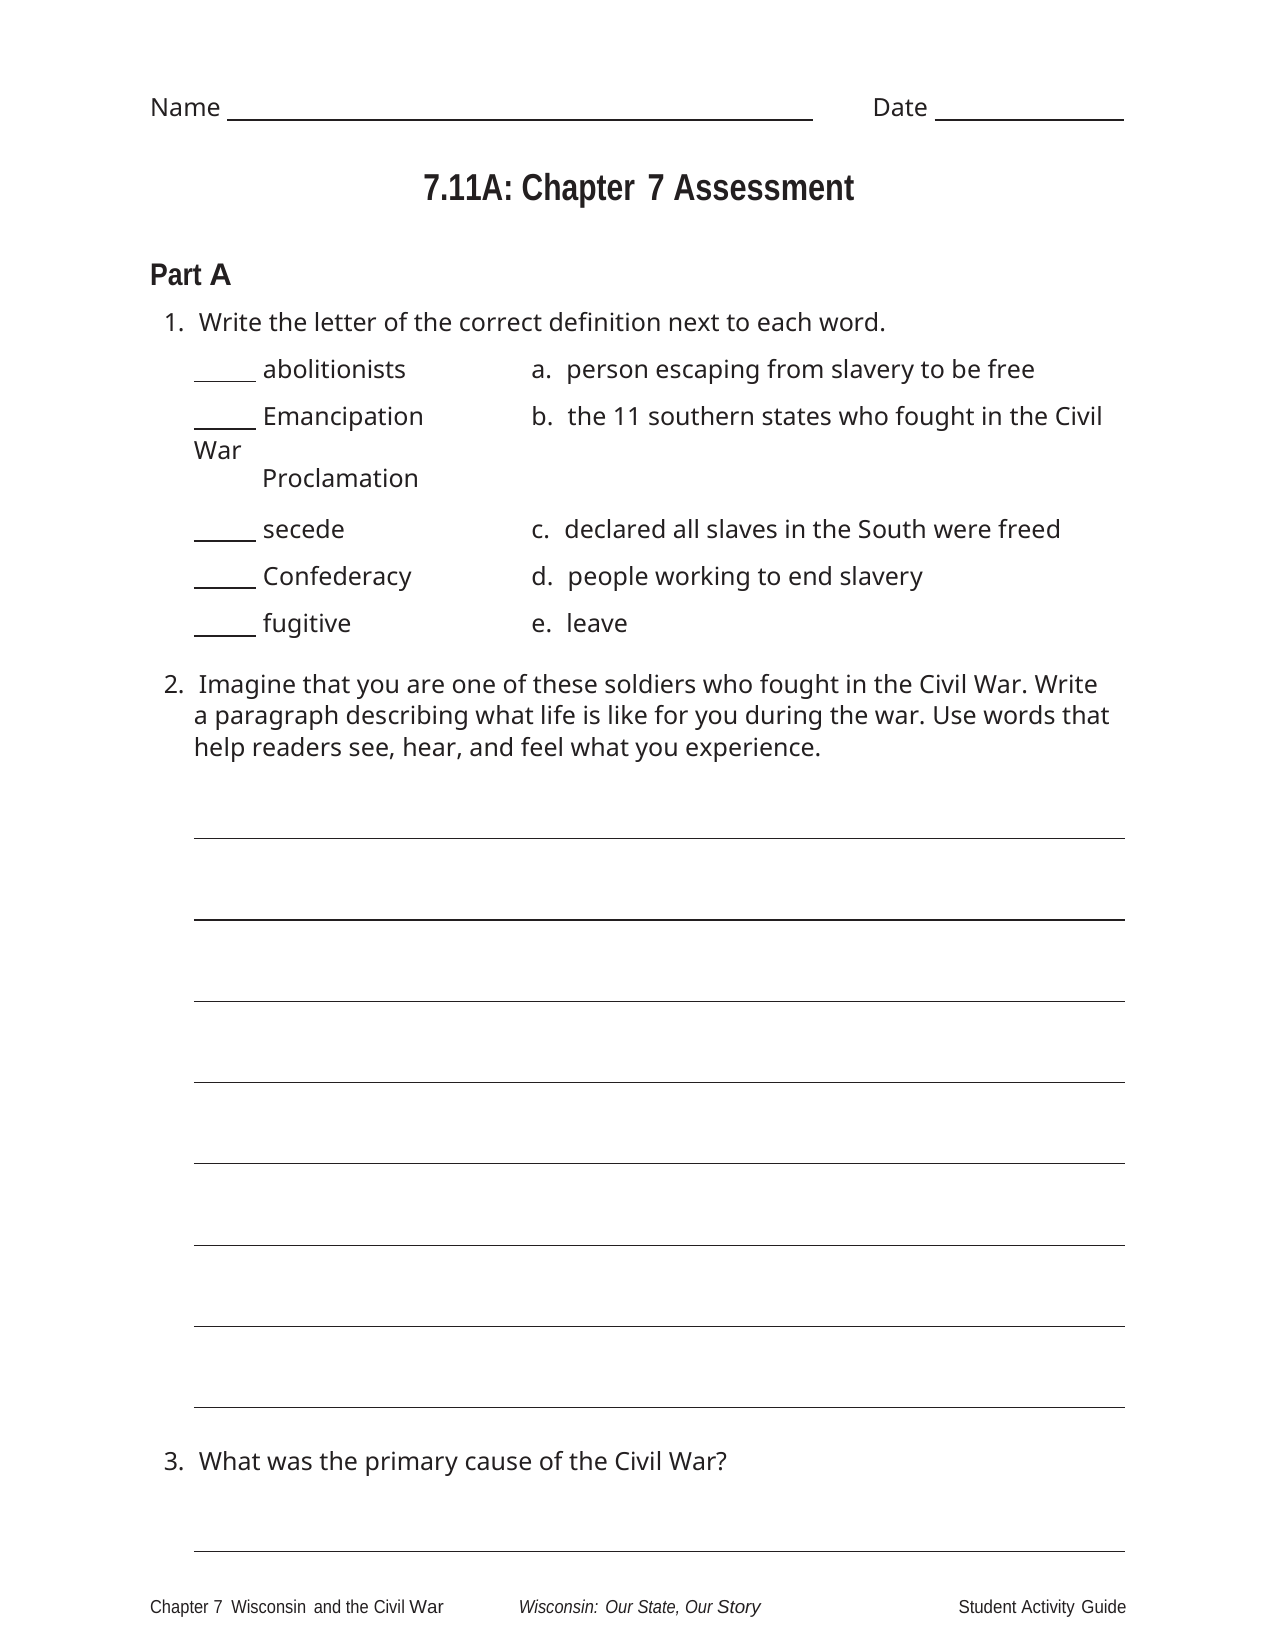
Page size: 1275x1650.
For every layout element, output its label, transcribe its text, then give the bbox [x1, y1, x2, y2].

text 7.11A: Chapter 7 Assessment [416, 165, 861, 208]
text Confederacy d. people working to end slavery [194, 559, 1139, 593]
text fugitive e. leave [194, 606, 1139, 640]
text secede c. declared all slaves in the South were freed [194, 511, 1139, 546]
text Proclamation [262, 467, 1139, 498]
text abolitionists a. person escaping from slavery to be free [194, 352, 1139, 386]
text 1. Write the letter of the correct definition next to each word. [163, 304, 1139, 339]
text Part A [150, 256, 1139, 292]
text 2. Imagine that you are one of these soldiers who fought in the Civil War. Write a paragraph describing what life is like for you during the war. Use words that help readers see, hear, and feel what you experience. [163, 668, 1114, 762]
text Emancipation b. the 11 southern states who fought in the Civil War [194, 399, 1139, 467]
text 3. What was the primary cause of the Civil War? [163, 1444, 1139, 1478]
